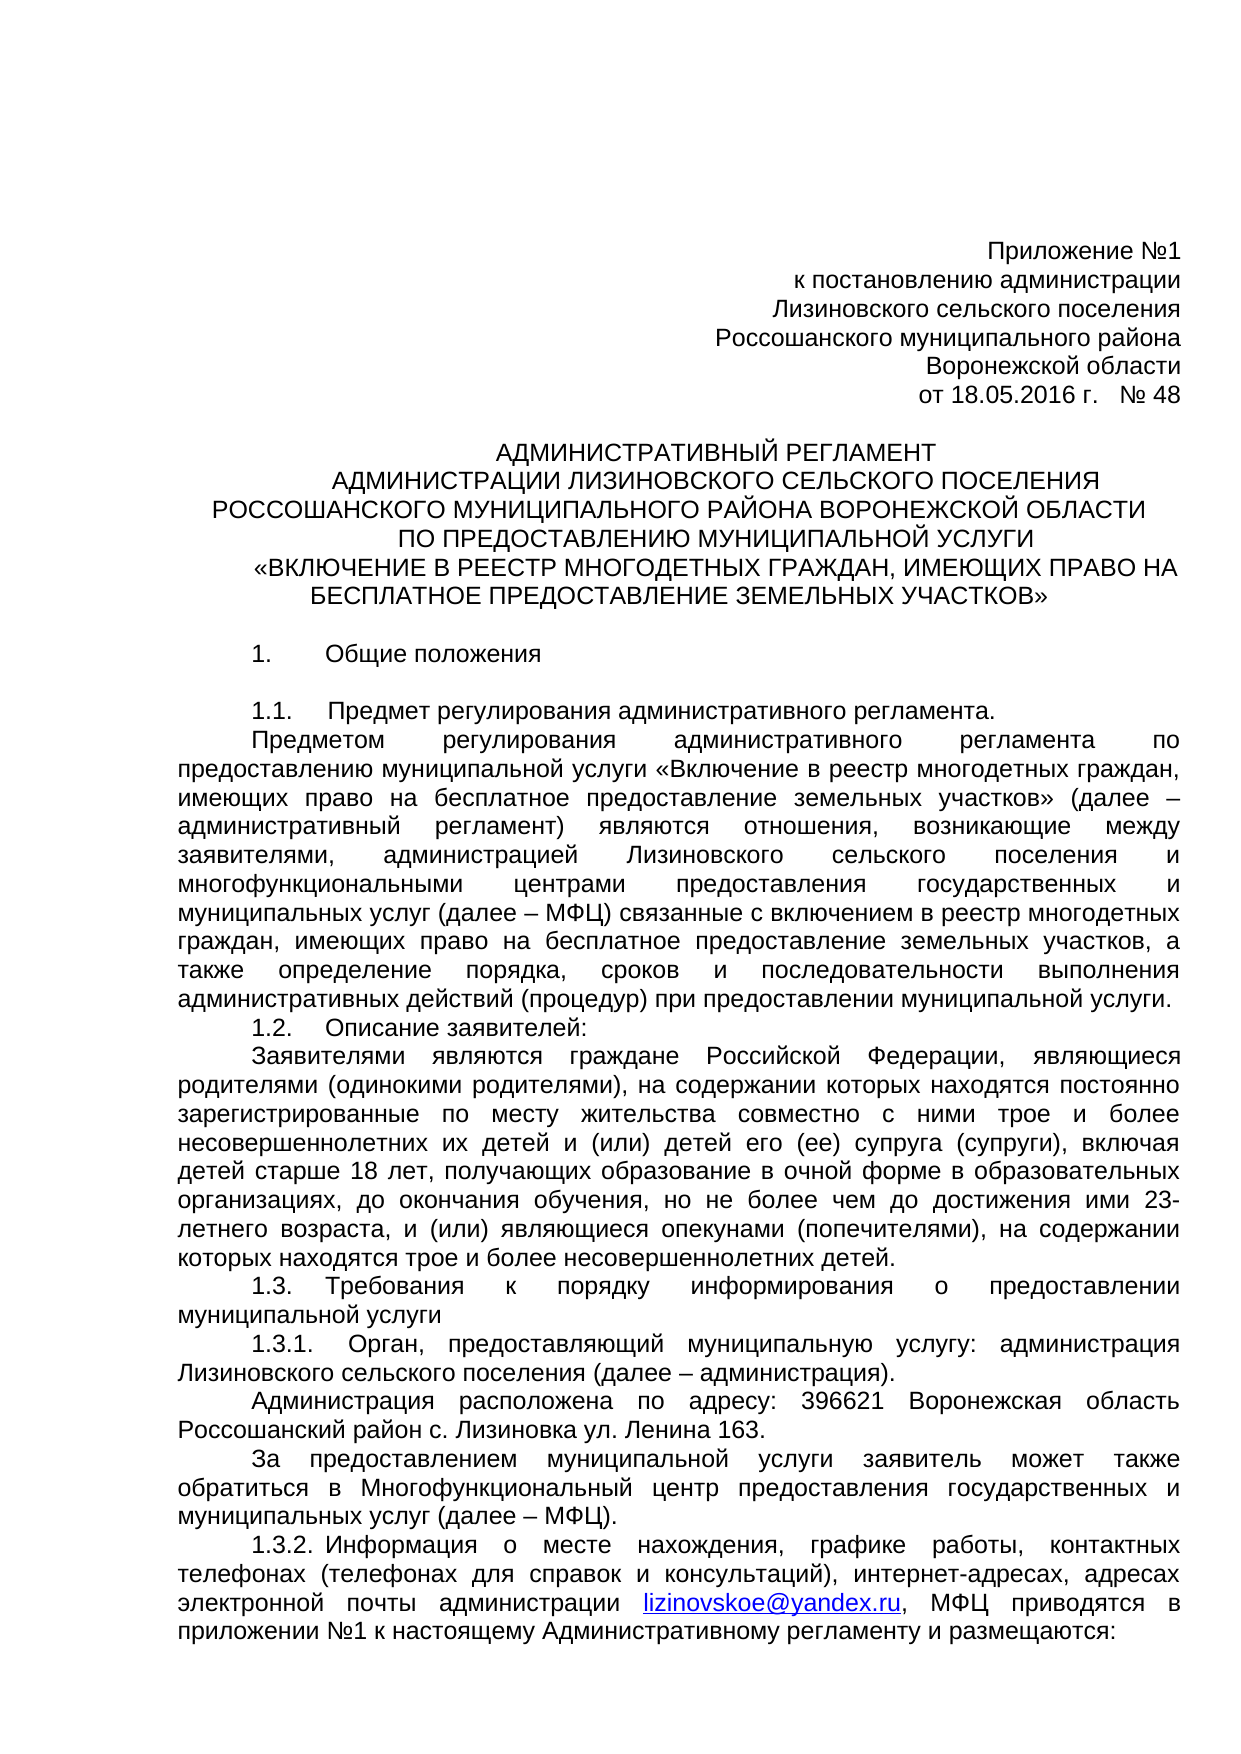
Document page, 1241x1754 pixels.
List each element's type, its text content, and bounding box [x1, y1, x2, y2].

list Информация о месте нахождения, графике работы, контактных телефонах (телефонах для справок и консультаций), интернет-адресах, адресах электронной почты администрации lizinovskoe@yandex.ru, МФЦ приводятся в приложении №1 к настоящему Административному регламенту и размещаются: [177, 1530, 1181, 1645]
text Заявителями являются граждане Российской Федерации, являющиеся родителями (одинокими родителями), на содержании которых находятся постоянно зарегистрированные по месту жительства совместно с ними трое и более несовершеннолетних их детей и (или) детей его (ее) супруга (супруги), включая детей старше 18 лет, получающих образование в очной форме в образовательных организациях, до окончания обучения, но не более чем до достижения ими 23-летнего возраста, и (или) являющиеся опекунами (попечителями), на содержании которых находятся трое и более несовершеннолетних детей. [177, 1041, 1181, 1271]
list Требования к порядку информирования о предоставлении муниципальной услуги [177, 1271, 1181, 1329]
list Описание заявителей: [177, 1012, 1181, 1041]
text Воронежской области [177, 351, 1181, 380]
text Приложение №1 [177, 236, 1181, 265]
text Предметом регулирования административного регламента по предоставлению муниципальной услуги «Включение в реестр многодетных граждан, имеющих право на бесплатное предоставление земельных участков» (далее – административный регламент) являются отношения, возникающие между заявителями, администрацией Лизиновского сельского поселения и многофункциональными центрами предоставления государственных и муниципальных услуг (далее – МФЦ) связанные с включением в реестр многодетных граждан, имеющих право на бесплатное предоставление земельных участков, а также определение порядка, сроков и последовательности выполнения административных действий (процедур) при предоставлении муниципальной услуги. [177, 725, 1181, 1012]
text За предоставлением муниципальной услуги заявитель может также обратиться в Многофункциональный центр предоставления государственных и муниципальных услуг (далее – МФЦ). [177, 1444, 1181, 1530]
text АДМИНИСТРАТИВНЫЙ РЕГЛАМЕНТ [177, 437, 1181, 466]
text Россошанского муниципального района [177, 322, 1181, 351]
text к постановлению администрации [177, 265, 1181, 294]
text «ВКЛЮЧЕНИЕ В РЕЕСТР МНОГОДЕТНЫХ ГРАЖДАН, ИМЕЮЩИХ ПРАВО НА БЕСПЛАТНОЕ ПРЕДОСТАВЛЕНИЕ ЗЕМЕЛЬНЫХ УЧАСТКОВ» [177, 552, 1181, 610]
text Лизиновского сельского поселения [177, 294, 1181, 322]
list Предмет регулирования административного регламента. [177, 696, 1181, 725]
text ПО ПРЕДОСТАВЛЕНИЮ МУНИЦИПАЛЬНОЙ УСЛУГИ [177, 524, 1181, 552]
text АДМИНИСТРАЦИИ ЛИЗИНОВСКОГО СЕЛЬСКОГО ПОСЕЛЕНИЯ РОССОШАНСКОГО МУНИЦИПАЛЬНОГО РАЙОНА ВОРОНЕЖСКОЙ ОБЛАСТИ [177, 466, 1181, 524]
text Администрация расположена по адресу: 396621 Воронежская область Россошанский район с. Лизиновка ул. Ленина 163. [177, 1386, 1181, 1444]
list Орган, предоставляющий муниципальную услугу: администрация Лизиновского сельского поселения (далее – администрация). [177, 1329, 1181, 1386]
text от 18.05.2016 г. № 48 [177, 380, 1181, 409]
list Общие положения [177, 639, 1181, 667]
